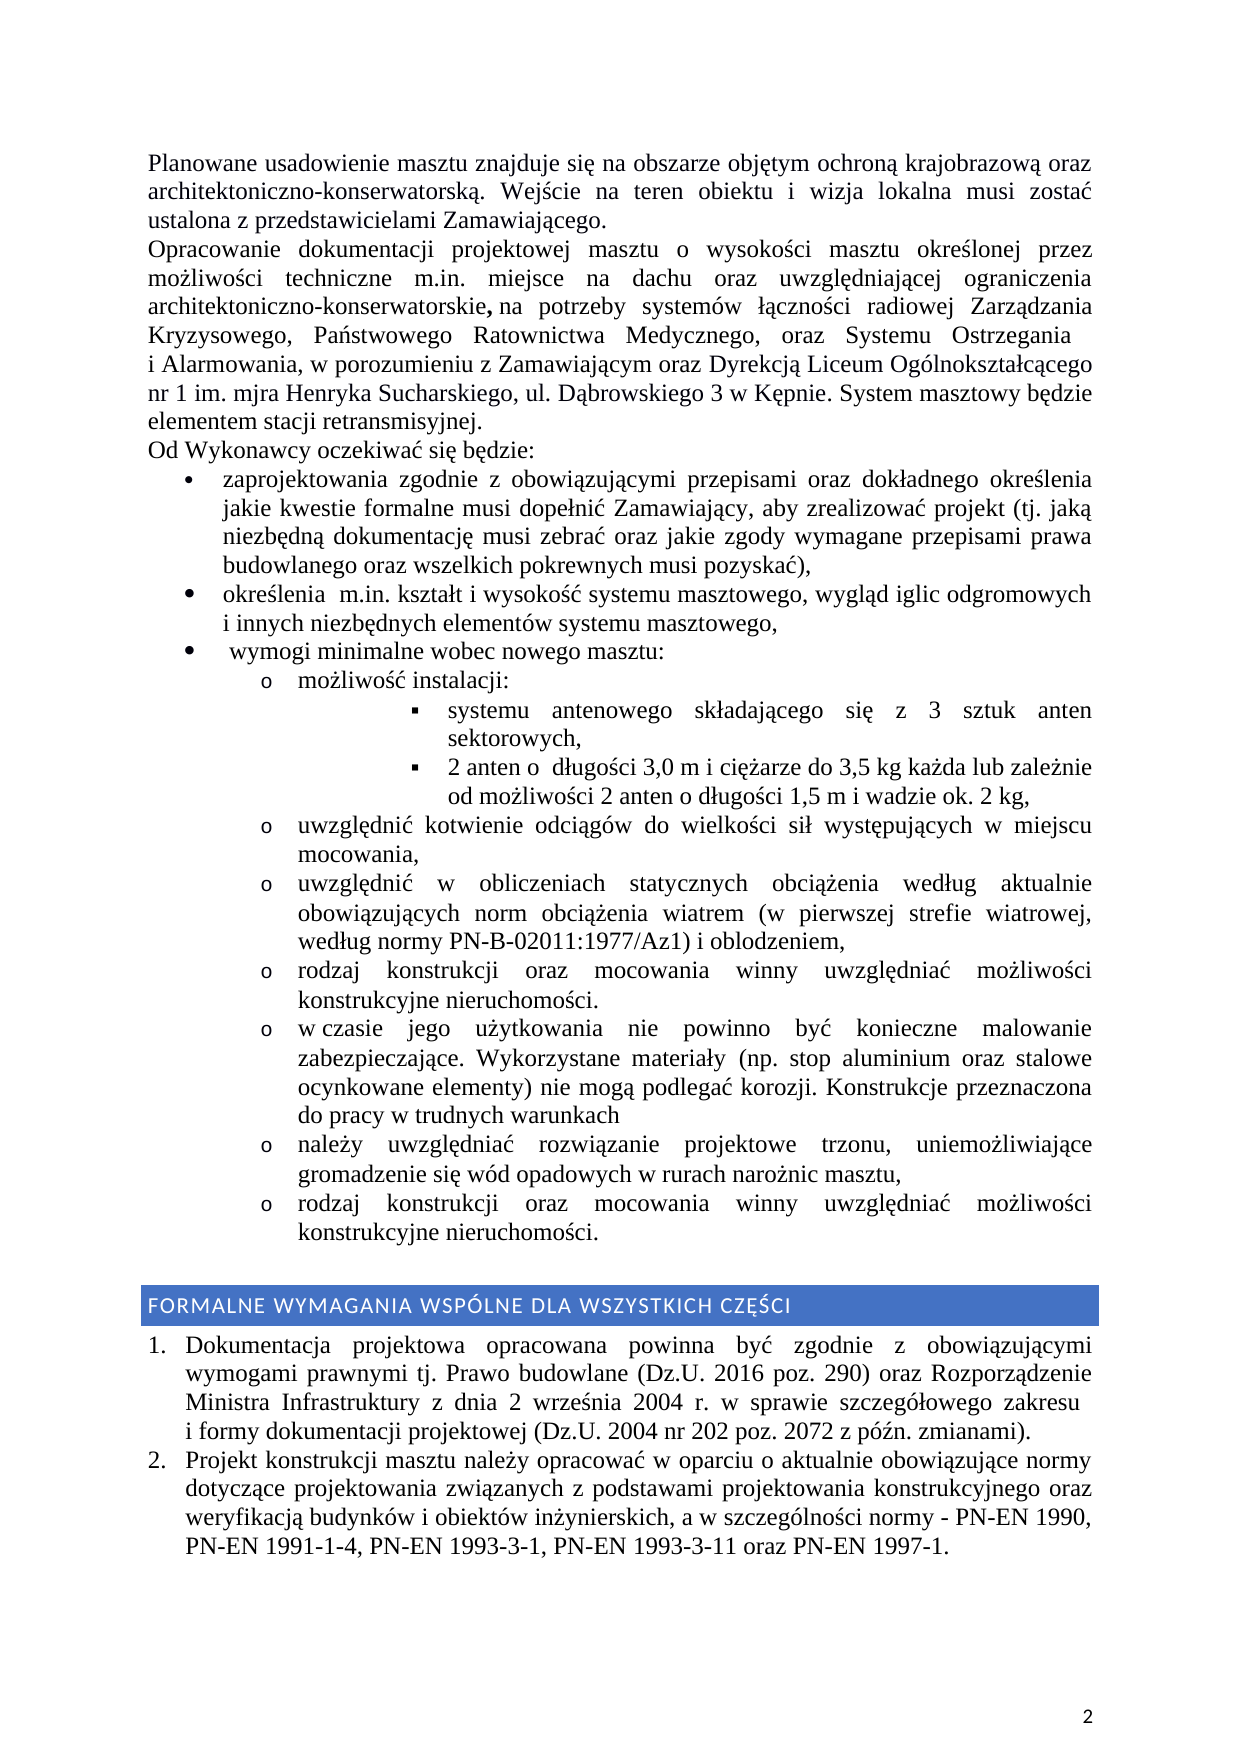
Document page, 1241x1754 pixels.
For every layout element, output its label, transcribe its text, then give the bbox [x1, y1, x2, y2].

list Dokumentacja projektowa opracowana powinna być zgodnie z obowiązującymi wymogami prawnymi tj. Prawo budowlane (Dz.U. 2016 poz. 290) oraz Rozporządzenie Ministra Infrastruktury z dnia 2 września 2004 r. w sprawie szczegółowego zakresu i formy dokumentacji projektowej (Dz.U. 2004 nr 202 poz. 2072 z późn. zmianami). [148, 1330, 1093, 1445]
text Od Wykonawcy oczekiwać się będzie: [148, 435, 1093, 464]
list uwzględnić w obliczeniach statycznych obciążenia według aktualnie obowiązujących norm obciążenia wiatrem (w pierwszej strefie wiatrowej, według normy PN-B-02011:1977/Az1) i oblodzeniem, [260, 868, 1093, 955]
list możliwość instalacji: [260, 665, 1093, 695]
text Planowane usadowienie masztu znajduje się na obszarze objętym ochroną krajobrazową oraz architektoniczno-konserwatorską. Wejście na teren obiektu i wizja lokalna musi zostać ustalona z przedstawicielami Zamawiającego. [148, 148, 1093, 234]
list należy uwzględniać rozwiązanie projektowe trzonu, uniemożliwiające gromadzenie się wód opadowych w rurach narożnic masztu, [260, 1129, 1093, 1188]
list Projekt konstrukcji masztu należy opracować w oparciu o aktualnie obowiązujące normy dotyczące projektowania związanych z podstawami projektowania konstrukcyjnego oraz weryfikacją budynków i obiektów inżynierskich, a w szczególności normy - PN-EN 1990, PN-EN 1991-1-4, PN-EN 1993-3-1, PN-EN 1993-3-11 oraz PN-EN 1997-1. [148, 1445, 1093, 1560]
list systemu antenowego składającego się z 3 sztuk anten sektorowych, [410, 695, 1093, 752]
list zaprojektowania zgodnie z obowiązującymi przepisami oraz dokładnego określenia jakie kwestie formalne musi dopełnić Zamawiający, aby zrealizować projekt (tj. jaką niezbędną dokumentację musi zebrać oraz jakie zgody wymagane przepisami prawa budowlanego oraz wszelkich pokrewnych musi pozyskać), [185, 464, 1093, 579]
list w czasie jego użytkowania nie powinno być konieczne malowanie zabezpieczające. Wykorzystane materiały (np. stop aluminium oraz stalowe ocynkowane elementy) nie mogą podlegać korozji. Konstrukcje przeznaczona do pracy w trudnych warunkach [260, 1013, 1093, 1129]
list rodzaj konstrukcji oraz mocowania winny uwzględniać możliwości konstrukcyjne nieruchomości. [260, 1188, 1093, 1246]
list rodzaj konstrukcji oraz mocowania winny uwzględniać możliwości konstrukcyjne nieruchomości. [260, 955, 1093, 1013]
list określenia m.in. kształt i wysokość systemu masztowego, wygląd iglic odgromowych i innych niezbędnych elementów systemu masztowego, [185, 579, 1093, 636]
text Opracowanie dokumentacji projektowej masztu o wysokości masztu określonej przez możliwości techniczne m.in. miejsce na dachu oraz uwzględniającej ograniczenia architektoniczno-konserwatorskie, na potrzeby systemów łączności radiowej Zarządzania Kryzysowego, Państwowego Ratownictwa Medycznego, oraz Systemu Ostrzegania i Alarmowania, w porozumieniu z Zamawiającym oraz Dyrekcją Liceum Ogólnokształcącego nr 1 im. mjra Henryka Sucharskiego, ul. Dąbrowskiego 3 w Kępnie. System masztowy będzie elementem stacji retransmisyjnej. [148, 234, 1093, 435]
list wymogi minimalne wobec nowego masztu: [185, 636, 1093, 665]
list 2 anten o długości 3,0 m i ciężarze do 3,5 kg każda lub zależnie od możliwości 2 anten o długości 1,5 m i wadzie ok. 2 kg, [410, 752, 1093, 810]
list uwzględnić kotwienie odciągów do wielkości sił występujących w miejscu mocowania, [260, 810, 1093, 868]
text FORMALNE WYMAGANIA WSPÓLNE DLA WSZYSTKICH CZĘŚCI [148, 1291, 1093, 1319]
